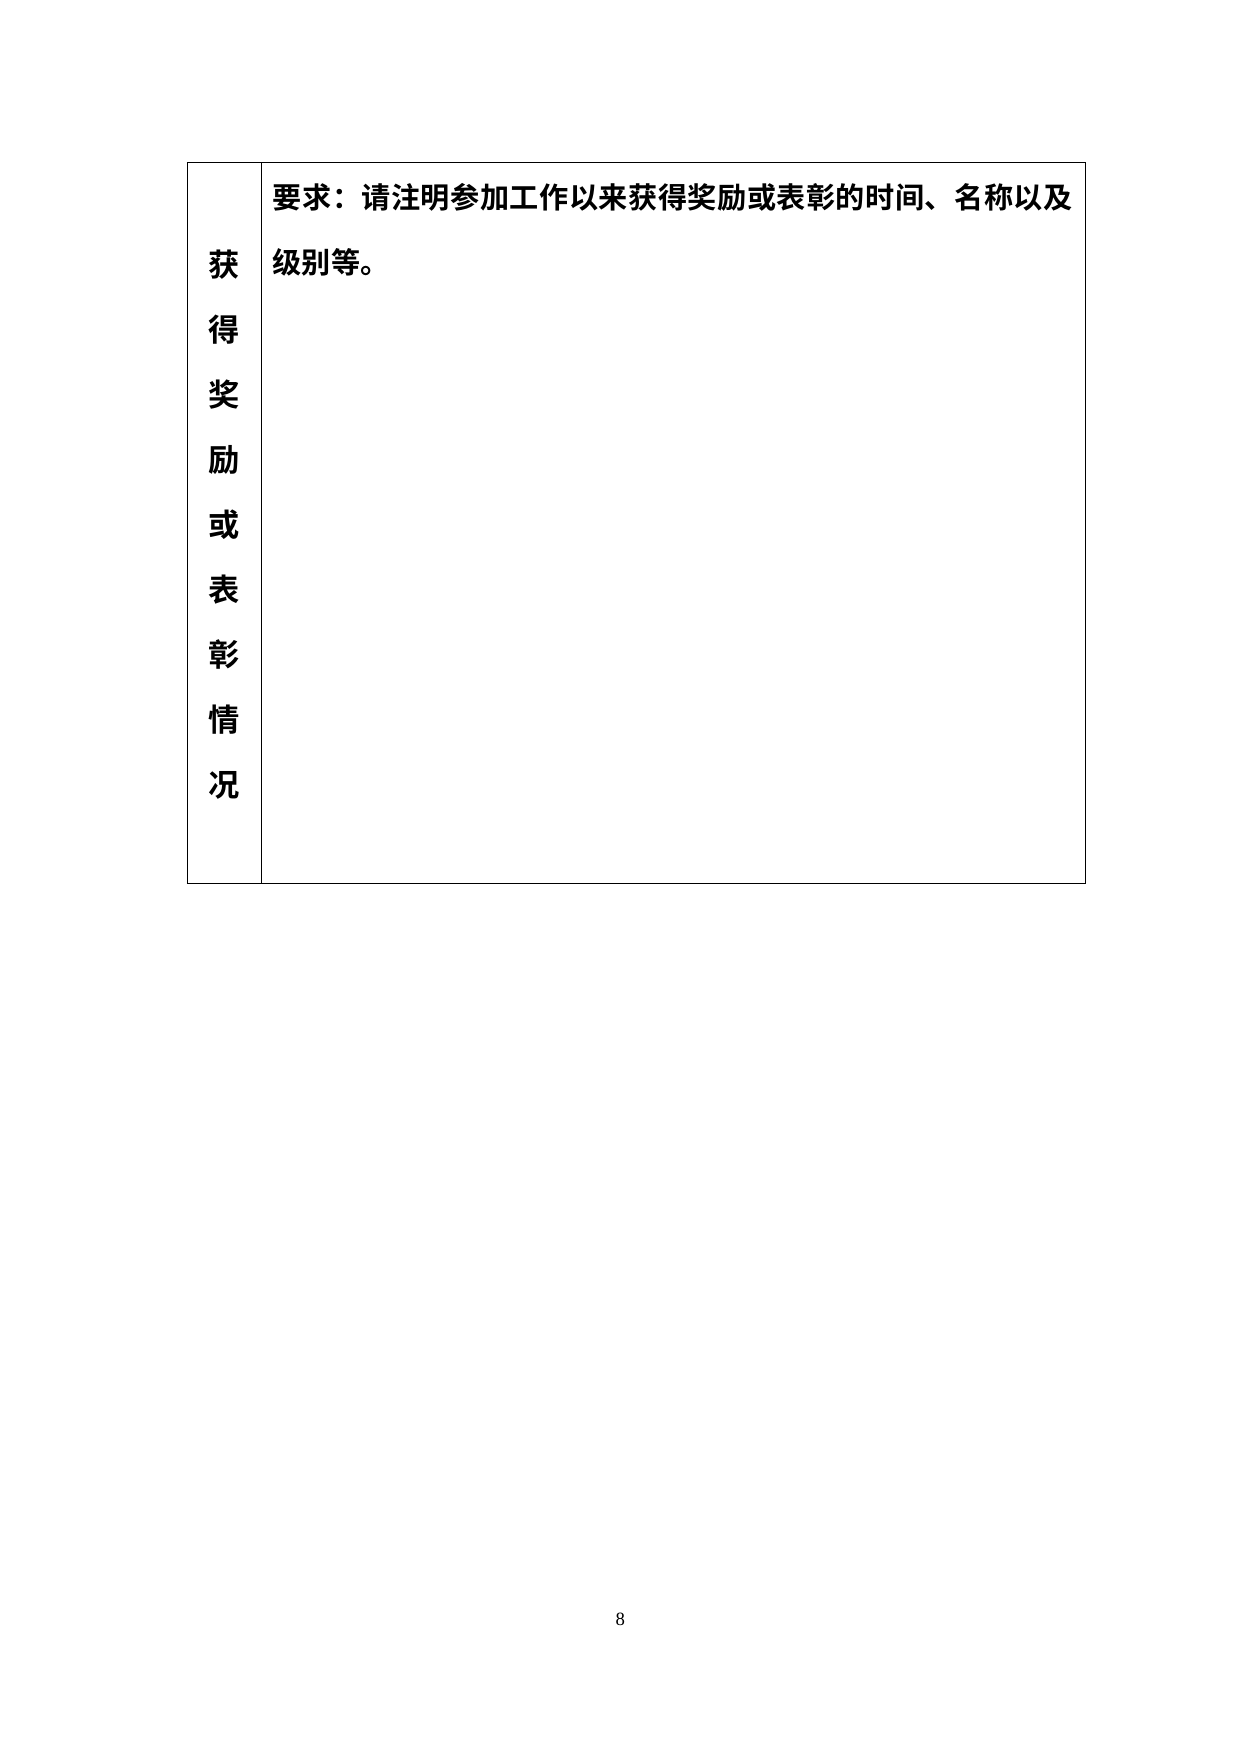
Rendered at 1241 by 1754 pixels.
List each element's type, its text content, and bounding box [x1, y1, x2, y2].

table_cell 获得奖励或表彰情况 [188, 163, 261, 882]
table_cell 要求：请注明参加工作以来获得奖励或表彰的时间、名称以及级别等。 [262, 163, 1085, 882]
